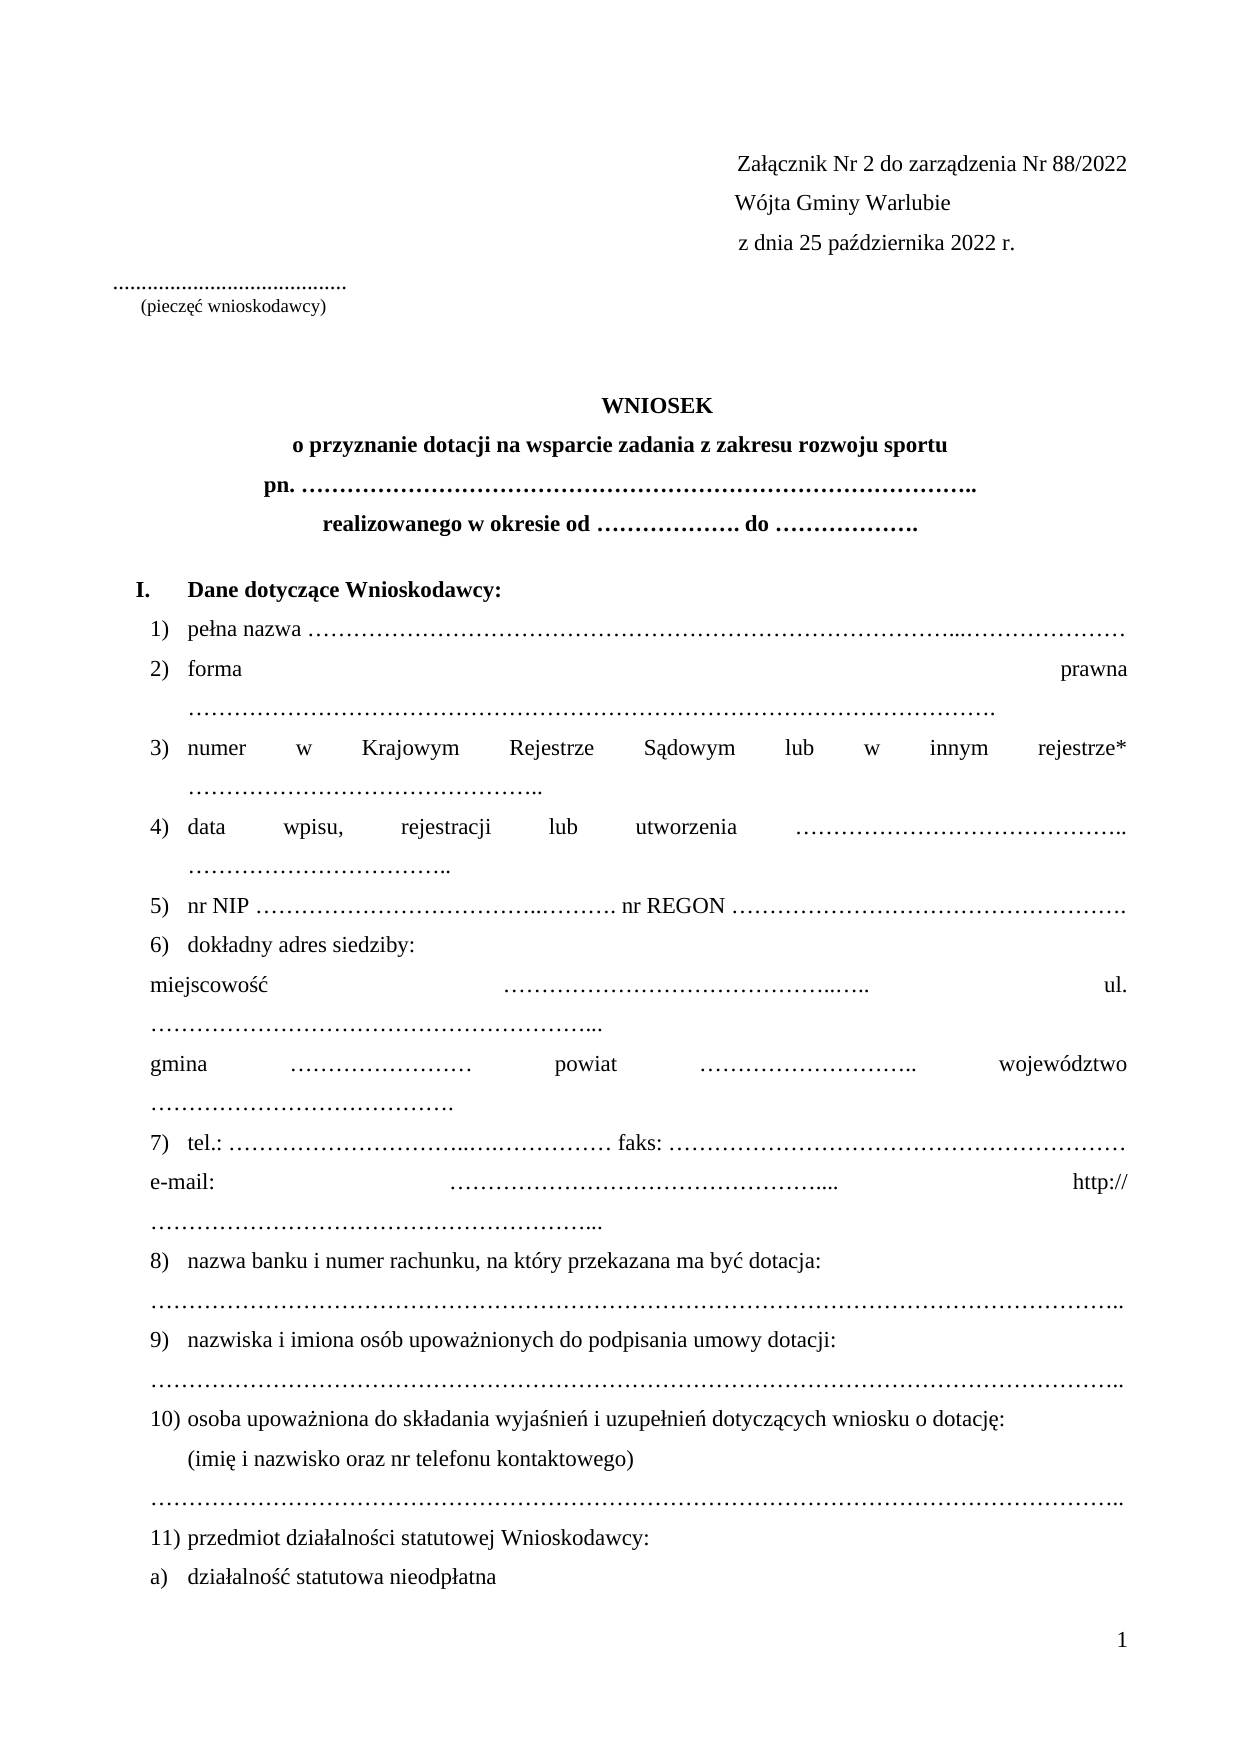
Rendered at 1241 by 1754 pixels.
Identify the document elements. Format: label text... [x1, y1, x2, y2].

text z dnia 25 października 2022 r. [112, 229, 1128, 255]
list data wpisu, rejestracji lub utworzenia ……………………………………..…………………………….. [150, 813, 1128, 879]
text Załącznik Nr 2 do zarządzenia Nr 88/2022 [112, 150, 1128, 176]
text miejscowość ……………………………………..….. ul. …………………………………………………... [150, 971, 1128, 1037]
text (pieczęć wnioskodawcy) [112, 295, 1128, 316]
text ……………………………………………………………………………………………………………….. [150, 1287, 1128, 1313]
list nazwiska i imiona osób upoważnionych do podpisania umowy dotacji: [150, 1326, 1128, 1352]
list przedmiot działalności statutowej Wnioskodawcy: [150, 1523, 1128, 1550]
list nr NIP ………………………………..………. nr REGON ……………………………………………. [150, 892, 1128, 918]
list działalność statutowa nieodpłatna [150, 1563, 1128, 1589]
text Wójta Gminy Warlubie [112, 189, 1128, 216]
text ......................................... [112, 268, 1128, 295]
list tel.: …………………………..….…………… faks: …………………………………………………… [150, 1129, 1128, 1155]
text gmina …………………… powiat ……………………….. województwo …………………………………. [150, 1050, 1128, 1116]
list pełna nazwa …………………………………………………………………………...………………… [150, 616, 1128, 642]
list forma prawna ……………………………………………………………………………………………. [150, 655, 1128, 721]
list Dane dotyczące Wnioskodawcy: [150, 576, 1128, 602]
list nazwa banku i numer rachunku, na który przekazana ma być dotacja: [150, 1247, 1128, 1273]
text ……………………………………………………………………………………………………………….. [150, 1366, 1128, 1392]
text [150, 1484, 1128, 1510]
list osoba upoważniona do składania wyjaśnień i uzupełnień dotyczących wniosku o dotację: (imię i nazwisko oraz nr telefonu kontaktowego) [150, 1405, 1128, 1471]
text o przyznanie dotacji na wsparcie zadania z zakresu rozwoju sportu [112, 431, 1128, 458]
text e-mail: ………………………………………….... http:// …………………………………………………... [150, 1168, 1128, 1234]
text pn. …………………………………………………………………………….. [112, 471, 1128, 497]
text realizowanego w okresie od ………………. do ………………. [112, 510, 1128, 537]
list dokładny adres siedziby: [150, 931, 1128, 958]
list numer w Krajowym Rejestrze Sądowym lub w innym rejestrze* ……………………………………….. [150, 734, 1128, 800]
text WNIOSEK [112, 392, 1128, 418]
